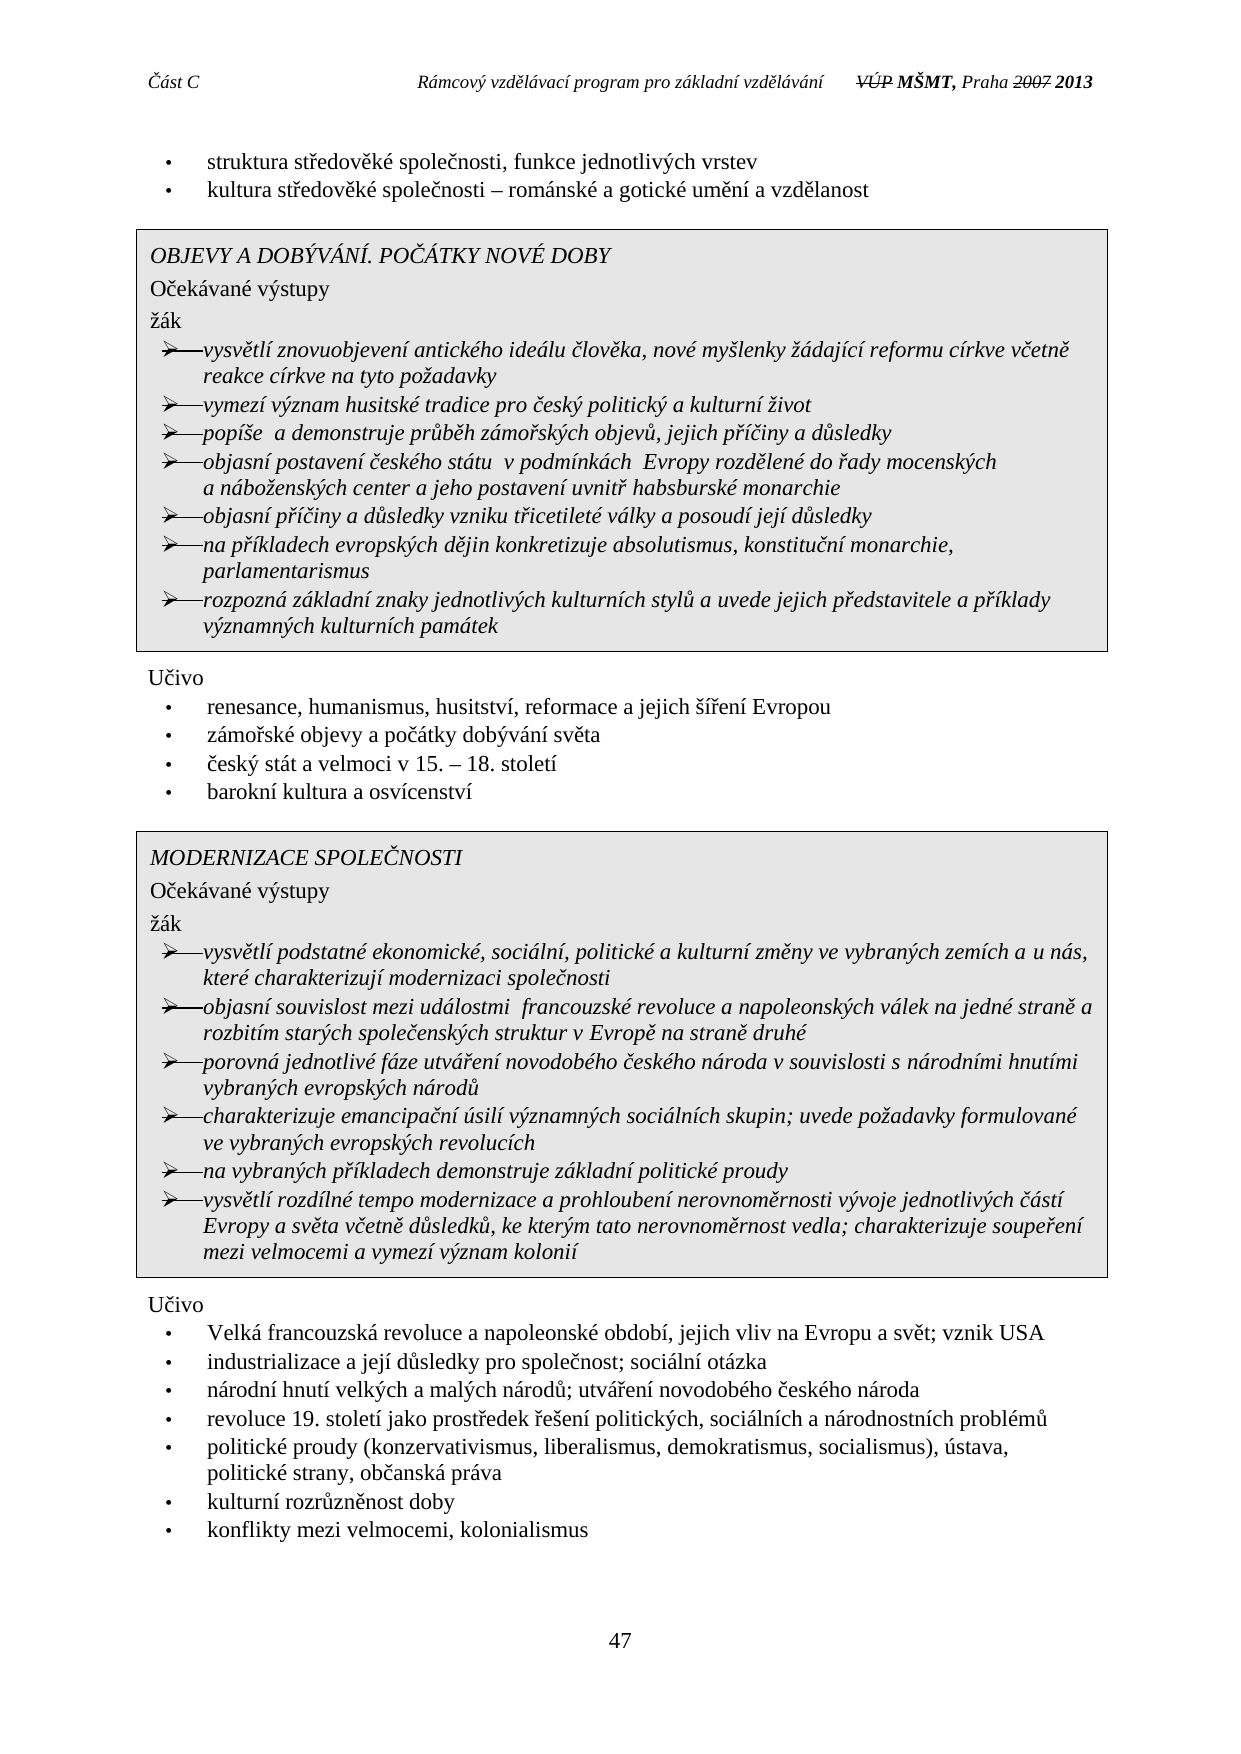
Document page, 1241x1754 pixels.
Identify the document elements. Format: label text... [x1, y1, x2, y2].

text zámořské objevy a počátky dobývání světa [165, 721, 1081, 748]
table_header Objevy a dobývání. Počátky nové doby Očekávané výstupy žák vysvětlí znovuobjevení antického ideálu člověka, nové myšlenky žádající reformu církve včetně reakce církve na tyto požadavky vymezí význam husitské tradice pro český politický a kulturní život popíše a demonstruje průběh zámořských objevů, jejich příčiny a důsledky objasní postavení českého státu v podmínkách Evropy rozdělené do řady mocenských a náboženských center a jeho postavení uvnitř habsburské monarchie objasní příčiny a důsledky vzniku třicetileté války a posoudí její důsledky na příkladech evropských dějin konkretizuje absolutismus, konstituční monarchie, parlamentarismus rozpozná základní znaky jednotlivých kulturních stylů a uvede jejich představitele a příklady významných kulturních památek [137, 230, 1107, 651]
text Velká francouzská revoluce a napoleonské období, jejich vliv na Evropu a svět; vznik USA [165, 1319, 1081, 1346]
text národní hnutí velkých a malých národů; utváření novodobého českého národa [165, 1376, 1081, 1402]
text struktura středověké společnosti, funkce jednotlivých vrstev [165, 148, 1081, 174]
text Učivo [148, 664, 1092, 691]
text kultura středověké společnosti – románské a gotické umění a vzdělanost [165, 176, 1081, 202]
text politické proudy (konzervativismus, liberalismus, demokratismus, socialismus), ústava, politické strany, občanská práva [165, 1433, 1081, 1486]
text český stát a velmoci v 15. – 18. století [165, 750, 1081, 776]
text Učivo [148, 1291, 1092, 1317]
text renesance, humanismus, husitství, reformace a jejich šíření Evropou [165, 693, 1081, 719]
text industrializace a její důsledky pro společnost; sociální otázka [165, 1348, 1081, 1374]
text barokní kultura a osvícenství [165, 778, 1081, 804]
text revoluce 19. století jako prostředek řešení politických, sociálních a národnostních problémů [165, 1404, 1081, 1431]
text konflikty mezi velmocemi, kolonialismus [165, 1516, 1081, 1543]
text kulturní rozrůzněnost doby [165, 1488, 1081, 1514]
table_header MODERNIZACE SPOLEČNOSTI Očekávané výstupy žák vysvětlí podstatné ekonomické, sociální, politické a kulturní změny ve vybraných zemích a u nás, které charakterizují modernizaci společnosti objasní souvislost mezi událostmi francouzské revoluce a napoleonských válek na jedné straně a rozbitím starých společenských struktur v Evropě na straně druhé porovná jednotlivé fáze utváření novodobého českého národa v souvislosti s národními hnutími vybraných evropských národů charakterizuje emancipační úsilí významných sociálních skupin; uvede požadavky formulované ve vybraných evropských revolucích na vybraných příkladech demonstruje základní politické proudy vysvětlí rozdílné tempo modernizace a prohloubení nerovnoměrnosti vývoje jednotlivých částí Evropy a světa včetně důsledků, ke kterým tato nerovnoměrnost vedla; charakterizuje soupeření mezi velmocemi a vymezí význam kolonií [137, 832, 1107, 1277]
